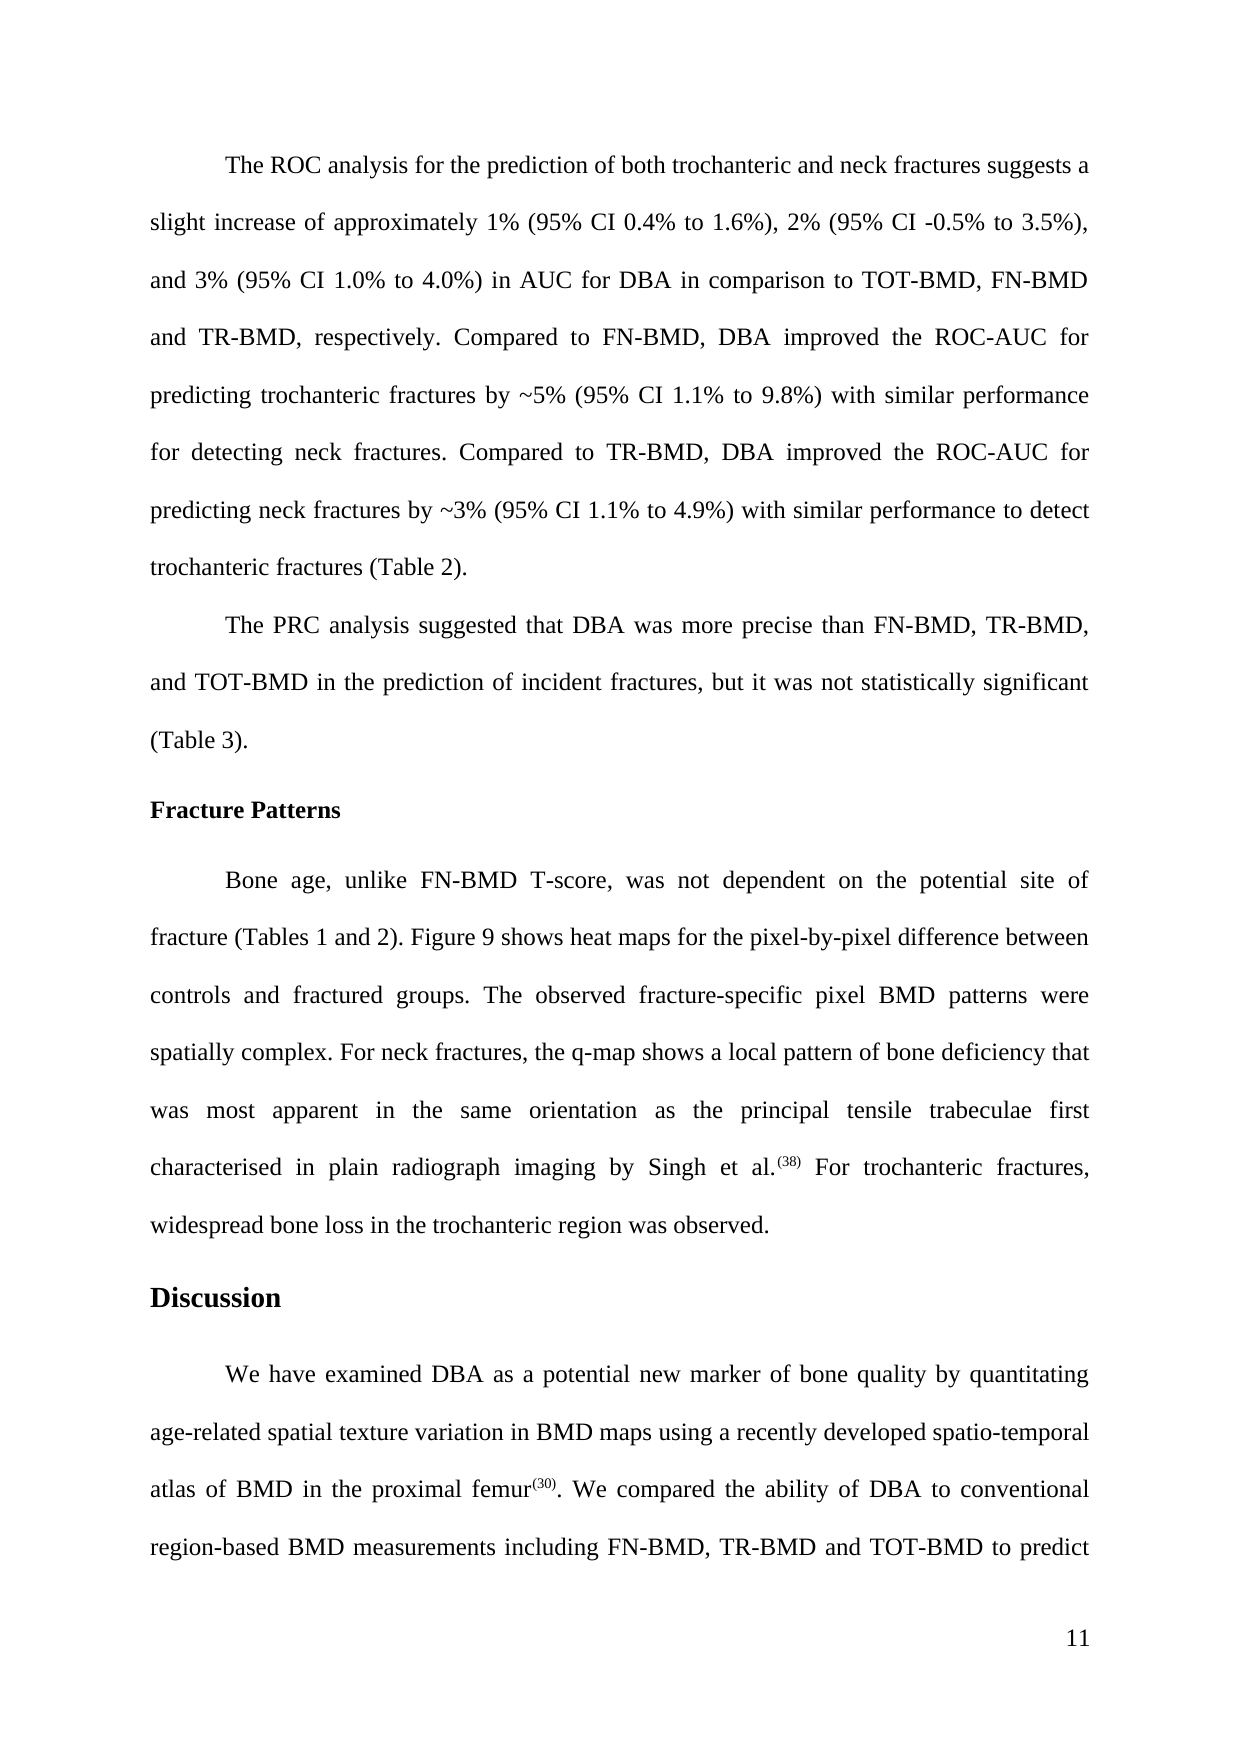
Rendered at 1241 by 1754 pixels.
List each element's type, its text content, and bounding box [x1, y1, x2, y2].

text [150, 1359, 1090, 1561]
subtitle Fracture Patterns [150, 795, 1090, 824]
text The PRC analysis suggested that DBA was more precise than FN-BMD, TR-BMD, and TOT-BMD in the prediction of incident fractures, but it was not statistically significant (Table 3). [150, 610, 1090, 754]
subtitle Discussion [150, 1280, 1090, 1313]
text Bone age, unlike FN-BMD T-score, was not dependent on the potential site of fracture (Tables 1 and 2). Figure 9 shows heat maps for the pixel-by-pixel difference between controls and fractured groups. The observed fracture-specific pixel BMD patterns were spatially complex. For neck fractures, the q-map shows a local pattern of bone deficiency that was most apparent in the same orientation as the principal tensile trabeculae first characterised in plain radiograph imaging by Singh et al.(38) For trochanteric fractures, widespread bone loss in the trochanteric region was observed. [150, 865, 1090, 1239]
text The ROC analysis for the prediction of both trochanteric and neck fractures suggests a slight increase of approximately 1% (95% CI 0.4% to 1.6%), 2% (95% CI -0.5% to 3.5%), and 3% (95% CI 1.0% to 4.0%) in AUC for DBA in comparison to TOT-BMD, FN-BMD and TR-BMD, respectively. Compared to FN-BMD, DBA improved the ROC-AUC for predicting trochanteric fractures by ~5% (95% CI 1.1% to 9.8%) with similar performance for detecting neck fractures. Compared to TR-BMD, DBA improved the ROC-AUC for predicting neck fractures by ~3% (95% CI 1.1% to 4.9%) with similar performance to detect trochanteric fractures (Table 2). [150, 150, 1090, 581]
